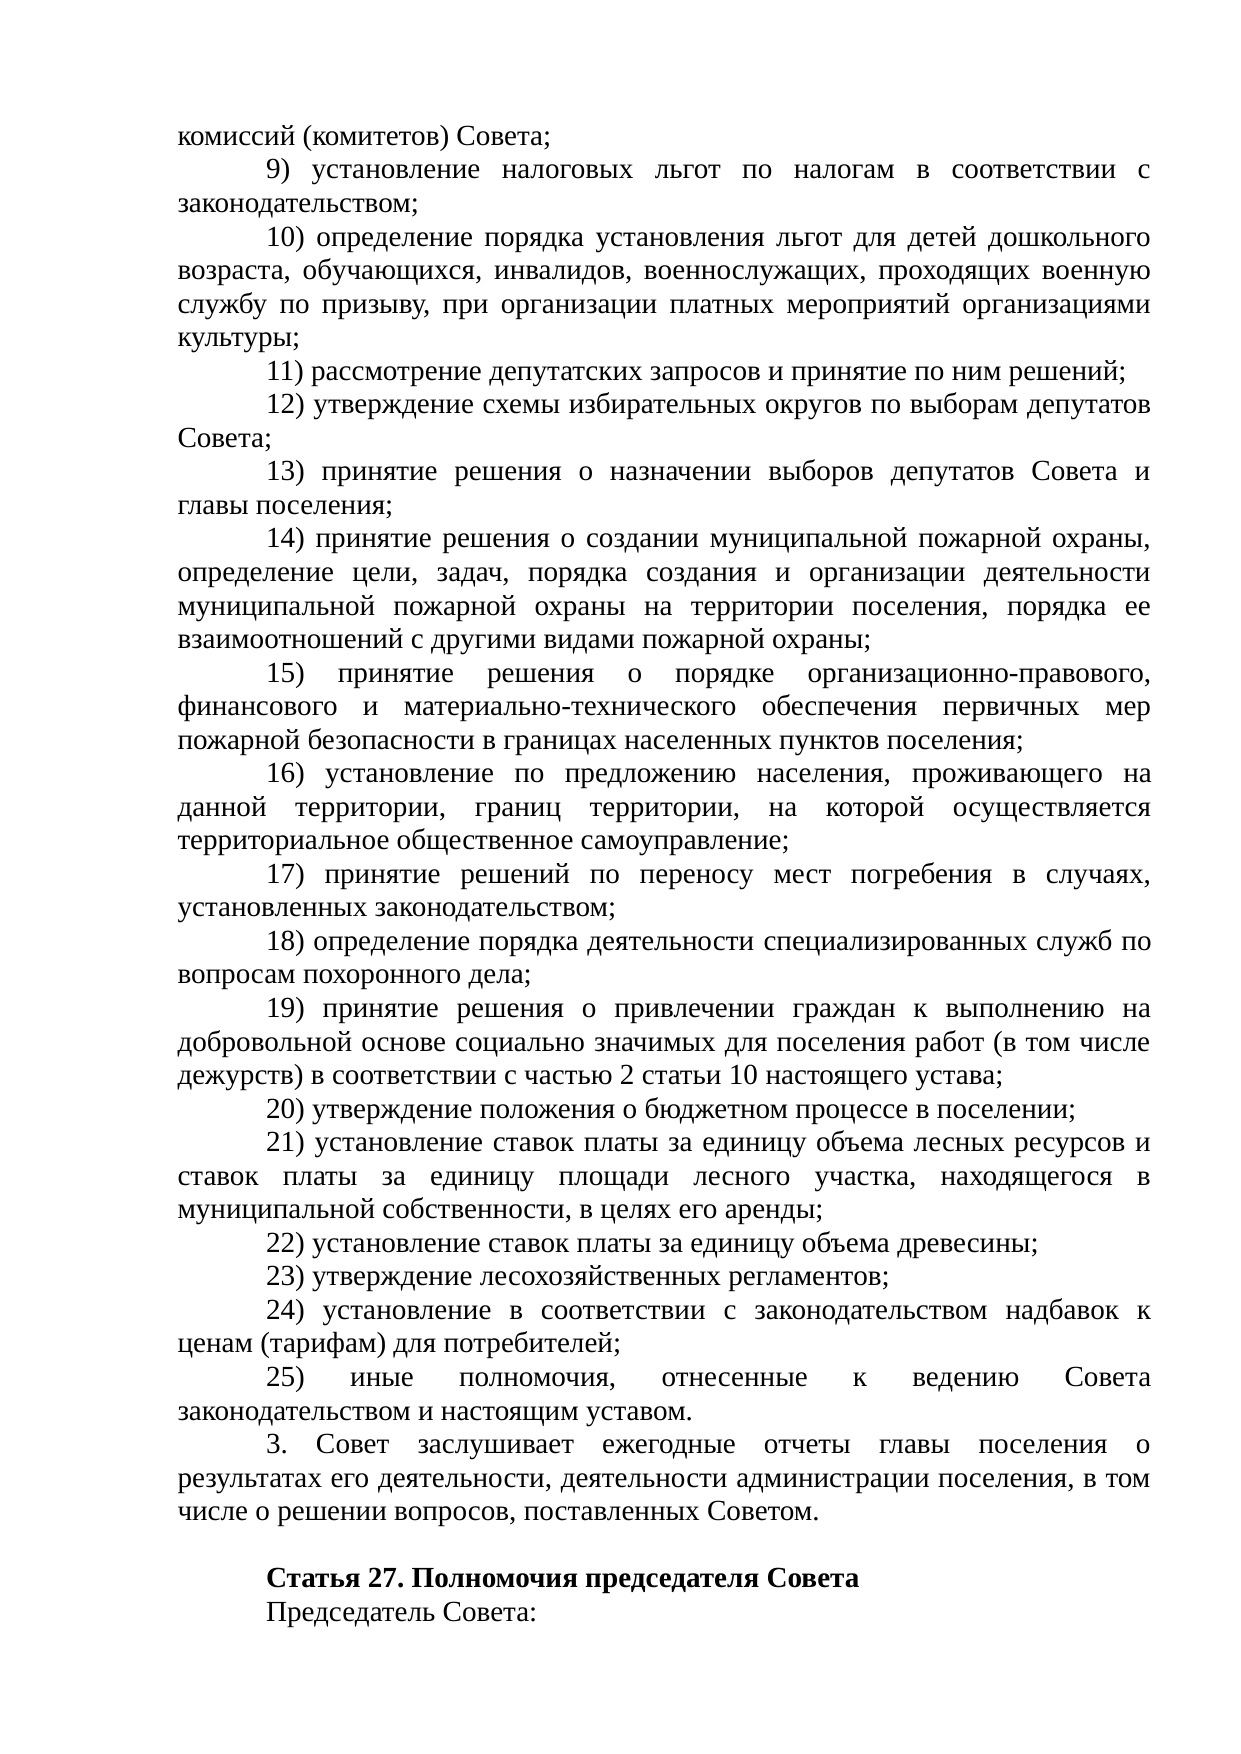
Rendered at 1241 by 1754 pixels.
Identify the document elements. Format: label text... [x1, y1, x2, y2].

text Статья 27. Полномочия председателя Совета [177, 1560, 1152, 1594]
text 3. Совет заслушивает ежегодные отчеты главы поселения о результатах его деятельности, деятельности администрации поселения, в том числе о решении вопросов, поставленных Советом. [177, 1426, 1152, 1527]
text 13) принятие решения о назначении выборов депутатов Совета и главы поселения; [177, 453, 1152, 521]
text 23) утверждение лесохозяйственных регламентов; [177, 1258, 1152, 1292]
text 10) определение порядка установления льгот для детей дошкольного возраста, обучающихся, инвалидов, военнослужащих, проходящих военную службу по призыву, при организации платных мероприятий организациями культуры; [177, 219, 1152, 353]
text 20) утверждение положения о бюджетном процессе в поселении; [177, 1091, 1152, 1124]
text 17) принятие решений по переносу мест погребения в случаях, установленных законодательством; [177, 856, 1152, 923]
text 16) установление по предложению населения, проживающего на данной территории, границ территории, на которой осуществляется территориальное общественное самоуправление; [177, 755, 1152, 856]
text 24) установление в соответствии с законодательством надбавок к ценам (тарифам) для потребителей; [177, 1292, 1152, 1359]
text 18) определение порядка деятельности специализированных служб по вопросам похоронного дела; [177, 923, 1152, 990]
text 19) принятие решения о привлечении граждан к выполнению на добровольной основе социально значимых для поселения работ (в том числе дежурств) в соответствии с частью 2 статьи 10 настоящего устава; [177, 990, 1152, 1091]
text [177, 118, 1152, 152]
text 12) утверждение схемы избирательных округов по выборам депутатов Совета; [177, 386, 1152, 453]
text Председатель Совета: [177, 1594, 1152, 1627]
text 11) рассмотрение депутатских запросов и принятие по ним решений; [177, 353, 1152, 386]
text 9) установление налоговых льгот по налогам в соответствии с законодательством; [177, 152, 1152, 219]
text 15) принятие решения о порядке организационно-правового, финансового и материально-технического обеспечения первичных мер пожарной безопасности в границах населенных пунктов поселения; [177, 655, 1152, 755]
text 14) принятие решения о создании муниципальной пожарной охраны, определение цели, задач, порядка создания и организации деятельности муниципальной пожарной охраны на территории поселения, порядка ее взаимоотношений с другими видами пожарной охраны; [177, 521, 1152, 655]
text 22) установление ставок платы за единицу объема древесины; [177, 1225, 1152, 1258]
text 21) установление ставок платы за единицу объема лесных ресурсов и ставок платы за единицу площади лесного участка, находящегося в муниципальной собственности, в целях его аренды; [177, 1124, 1152, 1225]
text 25) иные полномочия, отнесенные к ведению Совета законодательством и настоящим уставом. [177, 1359, 1152, 1426]
